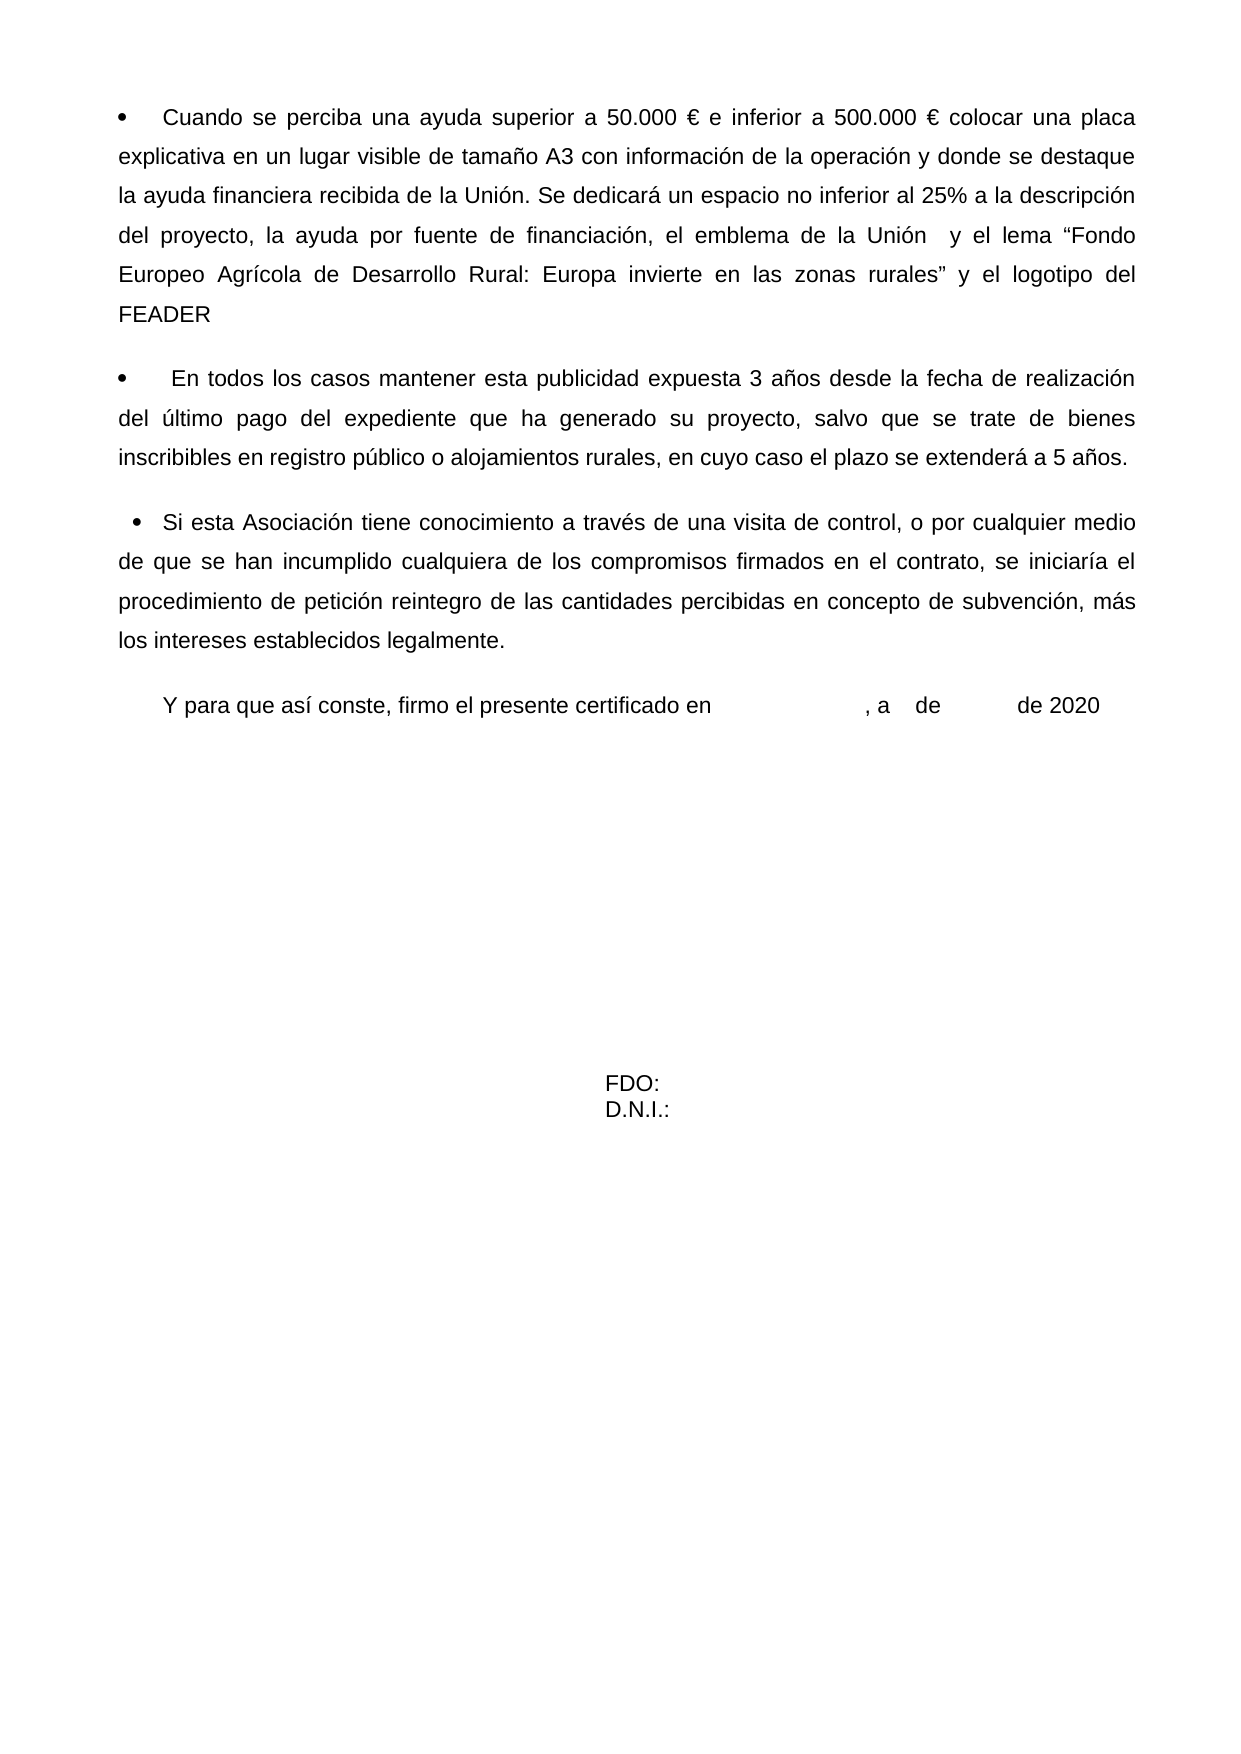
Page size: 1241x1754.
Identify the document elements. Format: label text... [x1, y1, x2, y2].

text FDO: [605, 1070, 1137, 1096]
list Si esta Asociación tiene conocimiento a través de una visita de control, o por cualquier medio de que se han incumplido cualquiera de los compromisos firmados en el contrato, se iniciaría el procedimiento de petición reintegro de las cantidades percibidas en concepto de subvención, más los intereses establecidos legalmente. [118, 509, 1137, 653]
list En todos los casos mantener esta publicidad expuesta 3 años desde la fecha de realización del último pago del expediente que ha generado su proyecto, salvo que se trate de bienes inscribibles en registro público o alojamientos rurales, en cuyo caso el plazo se extenderá a 5 años. [118, 365, 1137, 471]
text D.N.I.: [162, 1096, 1137, 1122]
text Y para que así conste, firmo el presente certificado en , a de de 2020 [162, 692, 1137, 757]
list Cuando se perciba una ayuda superior a 50.000 € e inferior a 500.000 € colocar una placa explicativa en un lugar visible de tamaño A3 con información de la operación y donde se destaque la ayuda financiera recibida de la Unión. Se dedicará un espacio no inferior al 25% a la descripción del proyecto, la ayuda por fuente de financiación, el emblema de la Unión y el lema “Fondo Europeo Agrícola de Desarrollo Rural: Europa invierte en las zonas rurales” y el logotipo del FEADER [118, 103, 1137, 327]
